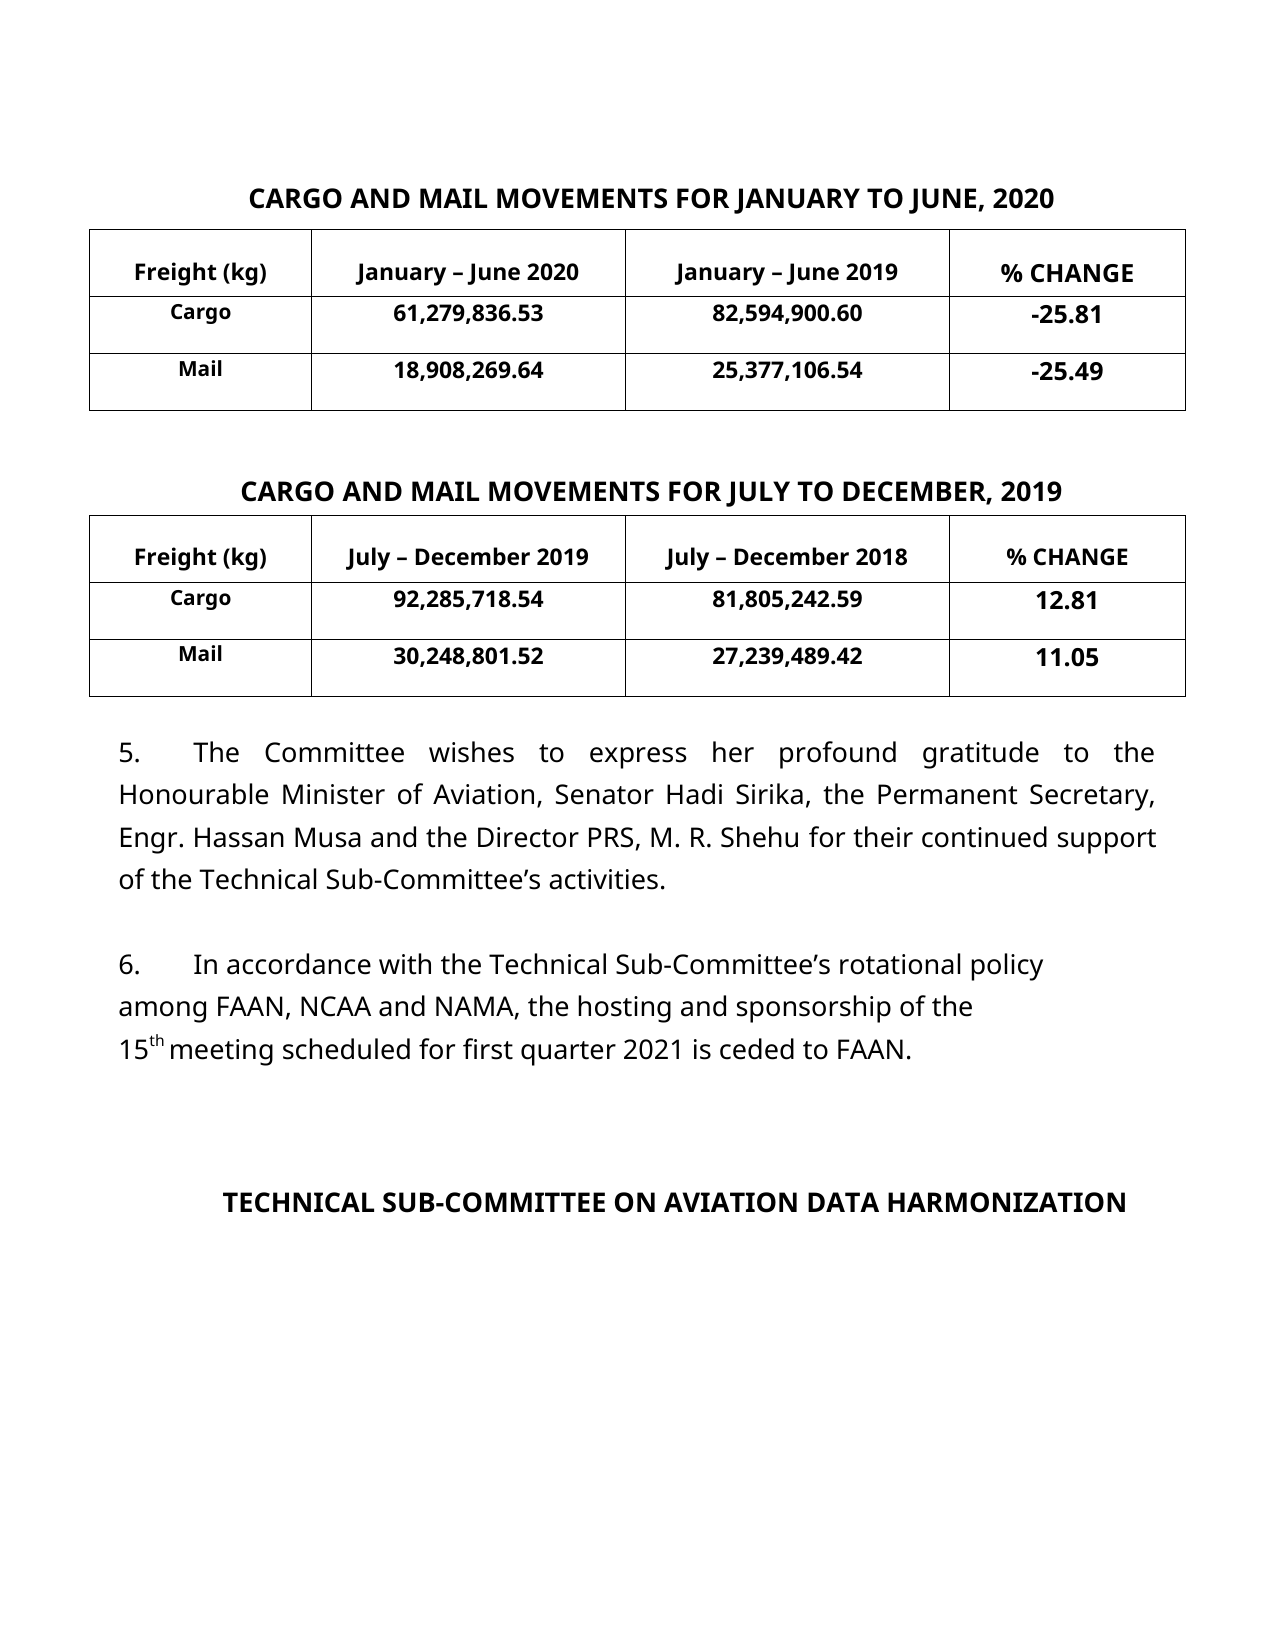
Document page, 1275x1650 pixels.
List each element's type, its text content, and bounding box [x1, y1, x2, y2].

text 5. The Committee wishes to express her profound gratitude to the Honourable Minister of Aviation, Senator Hadi Sirika, the Permanent Secretary, Engr. Hassan Musa and the Director PRS, M. R. Shehu for their continued support of the Technical Sub-Committee’s activities. [118, 733, 1157, 897]
text TECHNICAL SUB-COMMITTEE ON AVIATION DATA HARMONIZATION [193, 1183, 1157, 1220]
table_cell 27,239,489.42 [626, 640, 949, 696]
table_cell 82,594,900.60 [626, 297, 949, 353]
table_cell 61,279,836.53 [312, 297, 625, 353]
text among FAAN, NCAA and NAMA, the hosting and sponsorship of the [118, 988, 1157, 1025]
table_header % CHANGE [950, 516, 1185, 582]
table_cell 92,285,718.54 [312, 583, 625, 638]
table_header July – December 2018 [626, 516, 949, 582]
table_cell 81,805,242.59 [626, 583, 949, 638]
table_header Freight (kg) [90, 516, 311, 582]
text 6. In accordance with the Technical Sub-Committee’s rotational policy [118, 945, 1157, 982]
table_cell Cargo [90, 297, 311, 353]
text CARGO AND MAIL MOVEMENTS FOR JANUARY TO JUNE, 2020 [146, 180, 1157, 217]
table_header January – June 2020 [312, 230, 625, 296]
table_header Freight (kg) [90, 230, 311, 296]
table_header % CHANGE [950, 230, 1185, 296]
text CARGO AND MAIL MOVEMENTS FOR JULY TO DECEMBER, 2019 [146, 473, 1157, 509]
table_cell Mail [90, 354, 311, 410]
table_header July – December 2019 [312, 516, 625, 582]
table_cell -25.49 [950, 354, 1185, 410]
table_cell 30,248,801.52 [312, 640, 625, 696]
table_cell 25,377,106.54 [626, 354, 949, 410]
text 15th meeting scheduled for first quarter 2021 is ceded to FAAN. [118, 1030, 1157, 1067]
table_cell 18,908,269.64 [312, 354, 625, 410]
table_header January – June 2019 [626, 230, 949, 296]
table_cell Mail [90, 640, 311, 696]
table_cell -25.81 [950, 297, 1185, 353]
table_cell 12.81 [950, 583, 1185, 638]
table_cell 11.05 [950, 640, 1185, 696]
table_cell Cargo [90, 583, 311, 638]
